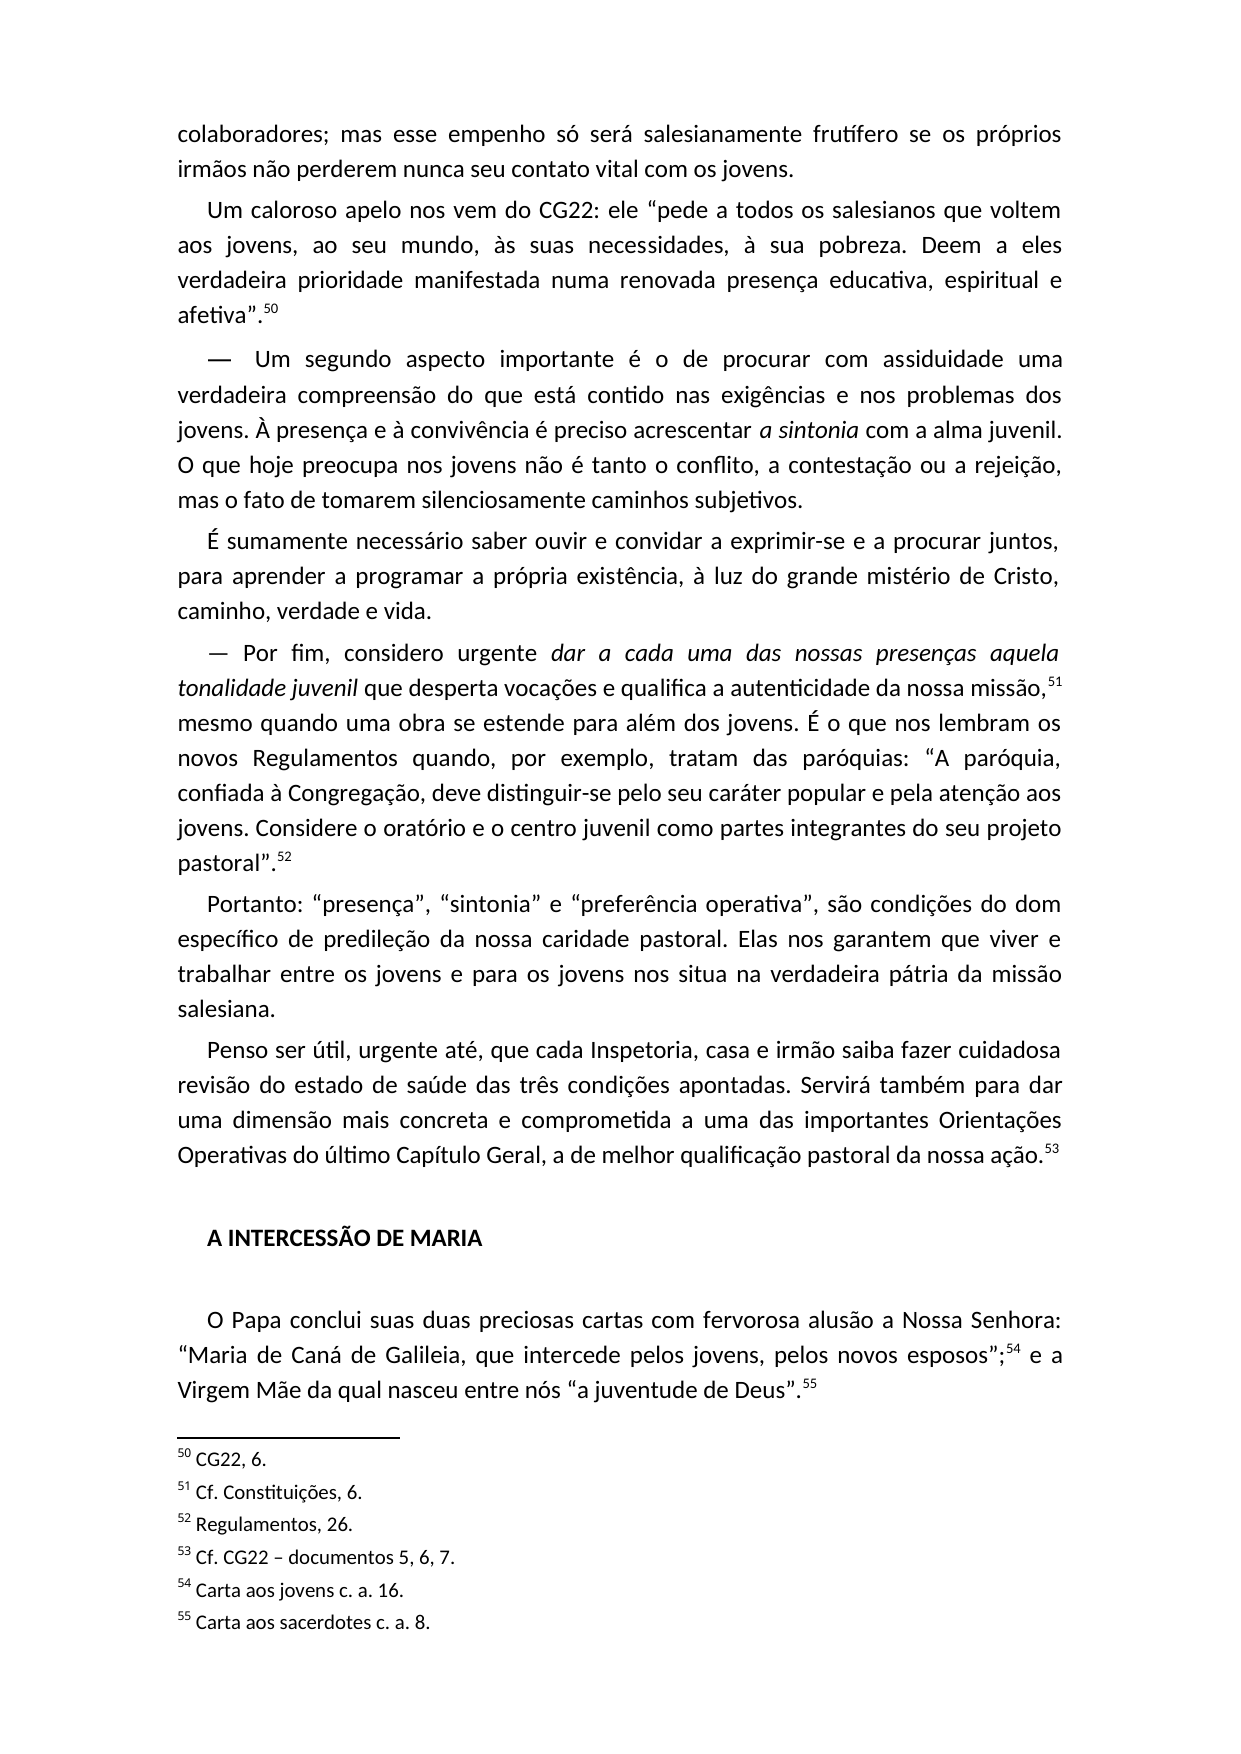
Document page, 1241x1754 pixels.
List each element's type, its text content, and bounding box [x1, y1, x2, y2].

text Um caloroso apelo nos vem do CG22: ele “pede a todos os salesianos que voltem aos jovens, ao seu mundo, às suas necessidades, à sua pobreza. Deem a eles verdadeira prioridade manifestada numa renovada presença educativa, espiritual e afetiva”. [177, 194, 1063, 330]
text — Por fim, considero urgente dar a cada uma das nossas presenças aquela tonalidade juvenil que desperta vocações e qualifica a autenticidade da nossa missão, mesmo quando uma obra se estende para além dos jovens. É o que nos lembram os novos Regulamentos quando, por exemplo, tratam das paróquias: “A paróquia, confiada à Congregação, deve distinguir-se pelo seu caráter popular e pela atenção aos jovens. Considere o oratório e o centro juvenil como partes integrantes do seu projeto pastoral”. [177, 637, 1062, 877]
text Penso ser útil, urgente até, que cada Inspetoria, casa e irmão saiba fazer cuidadosa revisão do estado de saúde das três condições apontadas. Servirá também para dar uma dimensão mais concreta e comprometida a uma das importantes Orientações Operativas do último Capítulo Geral, a de melhor qualificação pastoral da nossa ação. [177, 1034, 1063, 1170]
text O Papa conclui suas duas preciosas cartas com fervorosa alusão a Nossa Senhora: “Maria de Caná de Galileia, que intercede pelos jovens, pelos novos esposos”; e a Virgem Mãe da qual nasceu entre nós “a juventude de Deus”. [177, 1304, 1063, 1405]
list Um segundo aspecto importante é o de procurar com assiduidade uma verdadeira compreensão do que está contido nas exigências e nos problemas dos jovens. À presença e à convivência é preciso acrescentar a sintonia com a alma juvenil. O que hoje preocupa nos jovens não é tanto o conflito, a contestação ou a rejeição, mas o fato de tomarem silenciosamente caminhos subjetivos. [177, 341, 1063, 515]
list O primeiro pode ser o de “não desertar do campo juvenil”, mas de fixar a própria morada nessa pátria perene. É condição indispensável “permanecer”, estar com os jovens, partilhar-lhes as esperanças e os problemas. Talvez, em algumas situações, a crescente idade dos irmãos leva-os insensivelmente a um tipo de gestão indireta, pensando que através de outros, por nós guiados, possa ainda desenvolver-se a mesma missão. Devemos sem dúvida envolver o maior número possível de colaboradores; mas esse empenho só será salesianamente frutífero se os próprios irmãos não perderem nunca seu contato vital com os jovens. [177, 118, 1063, 184]
text A INTERCESSÃO DE MARIA [177, 1222, 1063, 1252]
text Portanto: “presença”, “sintonia” e “preferência operativa”, são condições do dom específico de predileção da nossa caridade pastoral. Elas nos garantem que viver e trabalhar entre os jovens e para os jovens nos situa na verdadeira pátria da missão salesiana. [177, 888, 1063, 1023]
text É sumamente necessário saber ouvir e convidar a exprimir-se e a procurar juntos, para aprender a programar a própria existência, à luz do grande mistério de Cristo, caminho, verdade e vida. [177, 525, 1060, 626]
